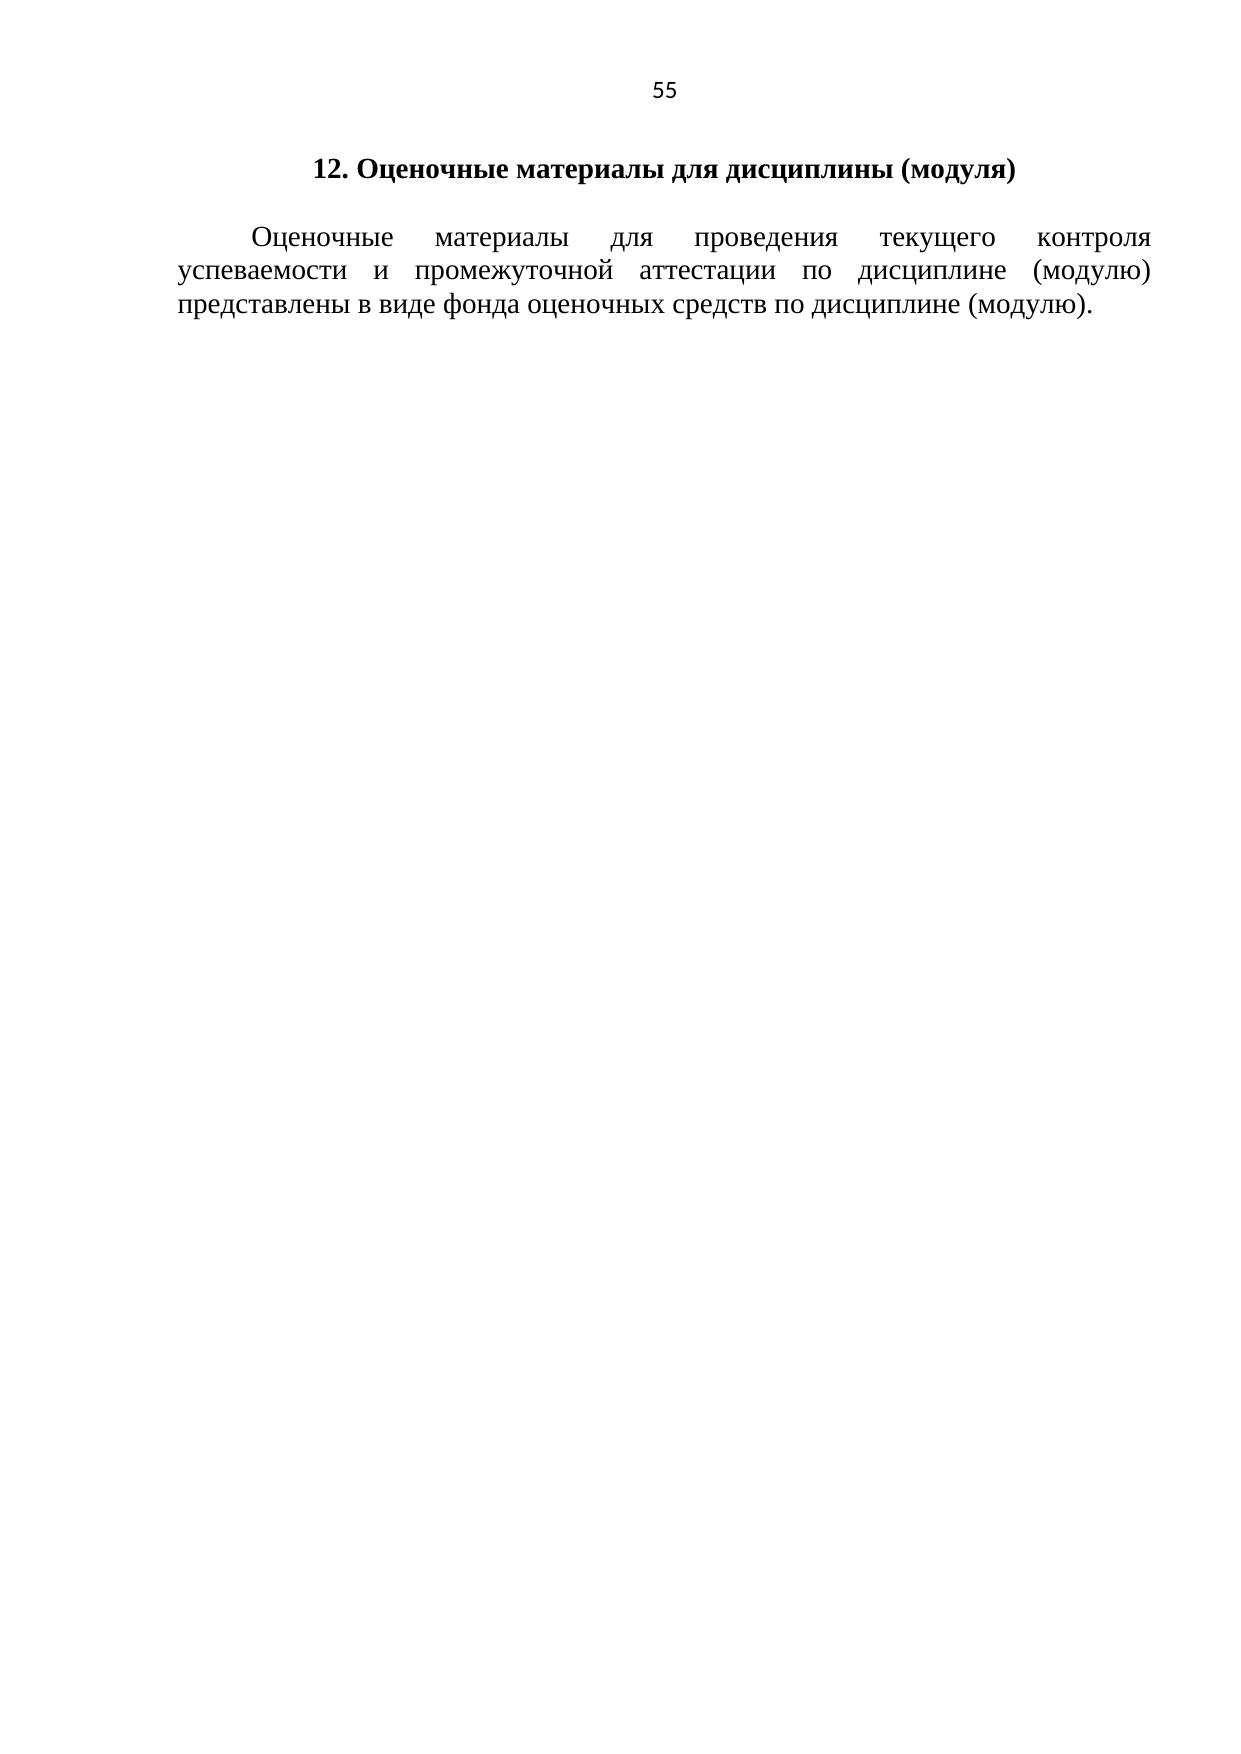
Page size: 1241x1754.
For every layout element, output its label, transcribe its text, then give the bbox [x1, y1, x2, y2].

text 12. Оценочные материалы для дисциплины (модуля) [177, 152, 1152, 185]
text Оценочные материалы для проведения текущего контроля успеваемости и промежуточной аттестации по дисциплине (модулю) представлены в виде фонда оценочных средств по дисциплине (модулю). [177, 219, 1152, 319]
